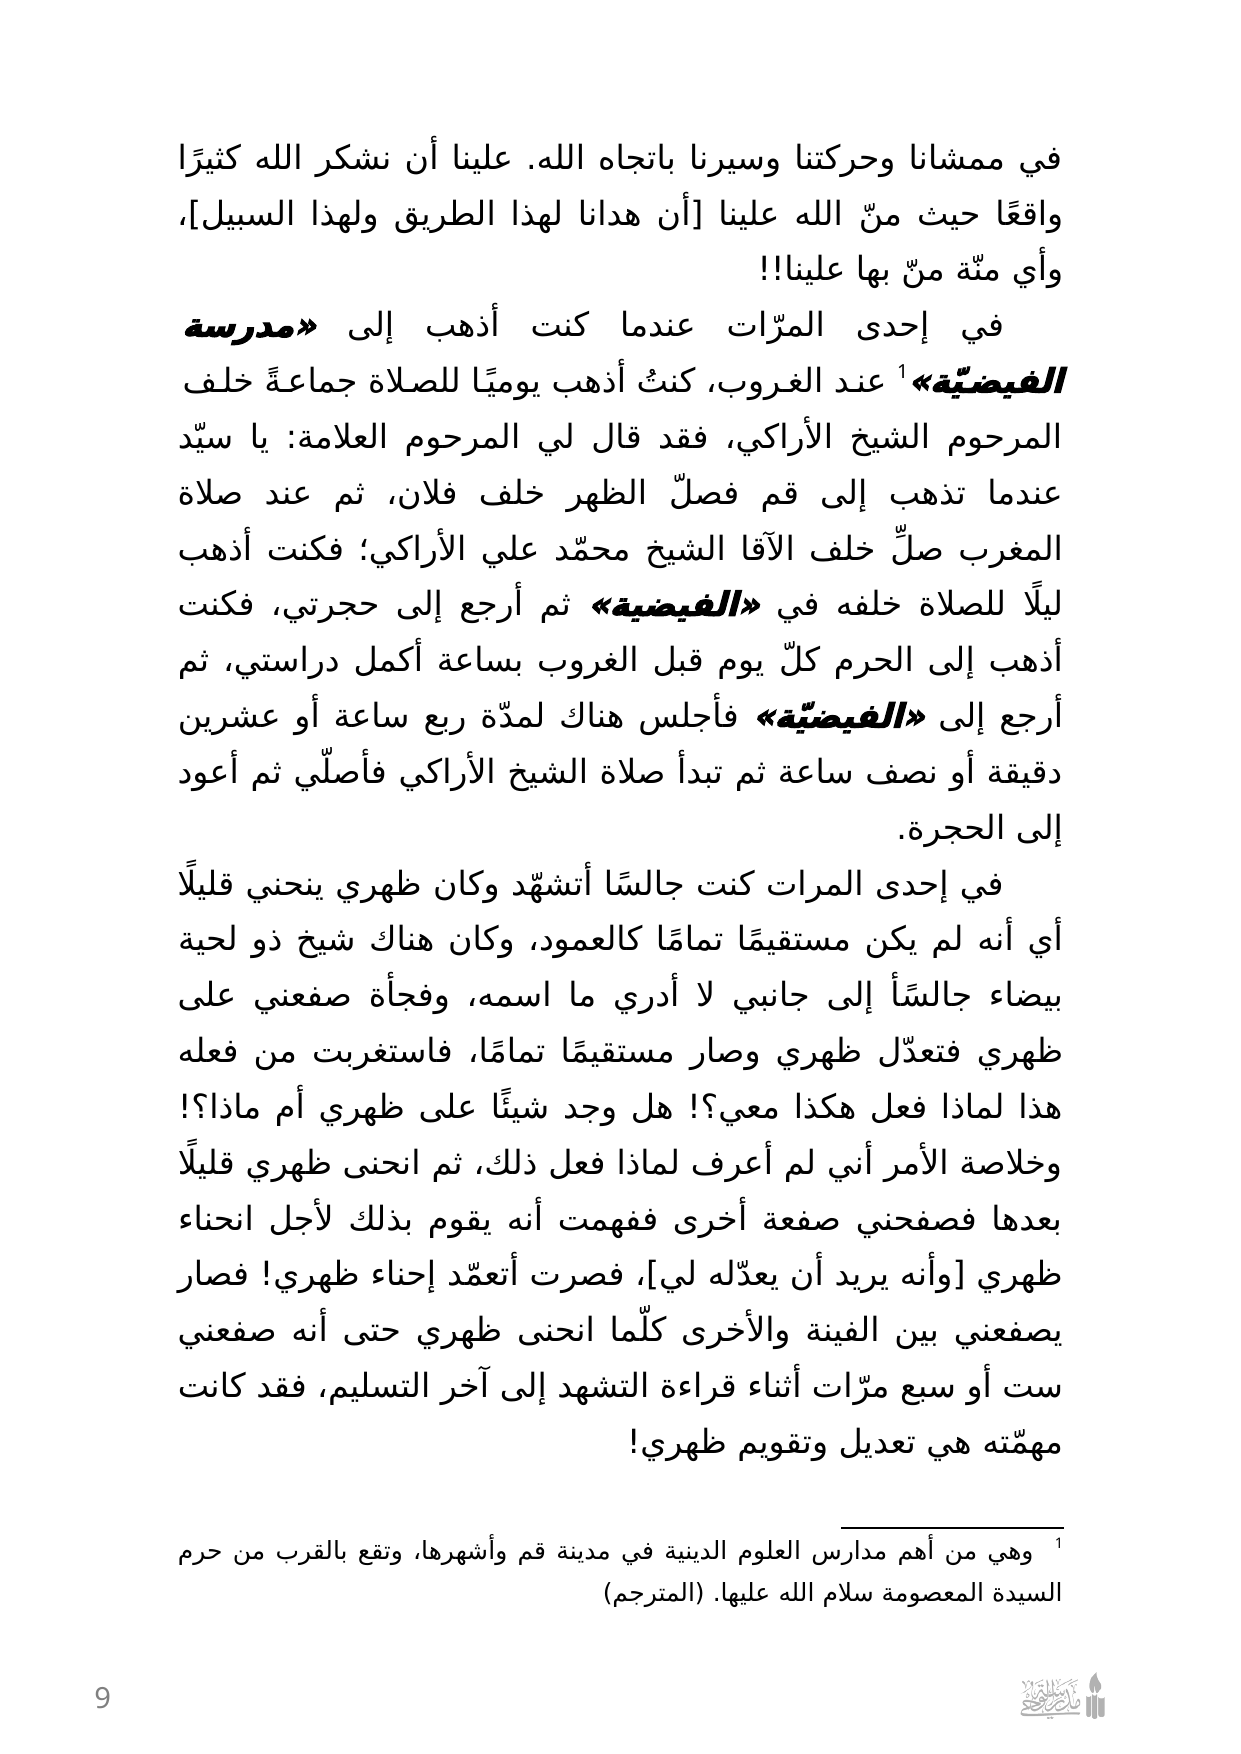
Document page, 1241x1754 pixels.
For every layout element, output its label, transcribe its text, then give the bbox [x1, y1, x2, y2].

text في إحدى المرّات عندما كنت أذهب إلى «مدرسة الفيضيّة» عند الغروب، كنتُ أذهب يوميًا للصلاة جماعةً خلف المرحوم الشيخ الأراكي، فقد قال لي المرحوم العلامة: يا سيّد عندما تذهب إلى قم فصلّ الظهر خلف فلان، ثم عند صلاة المغرب صلِّ خلف الآقا الشيخ محمّد علي الأراكي؛ فكنت أذهب ليلًا للصلاة خلفه في «الفيضية» ثم أرجع إلى حجرتي، فكنت أذهب إلى الحرم كلّ يوم قبل الغروب بساعة أكمل دراستي، ثم أرجع إلى «الفيضيّة» فأجلس هناك لمدّة ربع ساعة أو عشرين دقيقة أو نصف ساعة ثم تبدأ صلاة الشيخ الأراكي فأصلّي ثم أعود إلى الحجرة. [177, 303, 1063, 862]
text في إحدى المرات كنت جالسًا أتشهّد وكان ظهري ينحني قليلًا أي أنه لم يكن مستقيمًا تمامًا كالعمود، وكان هناك شيخ ذو لحية بيضاء جالسًأ إلى جانبي لا أدري ما اسمه، وفجأة صفعني على ظهري فتعدّل ظهري وصار مستقيمًا تمامًا، فاستغربت من فعله هذا لماذا فعل هكذا معي؟! هل وجد شيئًا على ظهري أم ماذا؟! وخلاصة الأمر أني لم أعرف لماذا فعل ذلك، ثم انحنى ظهري قليلًا بعدها فصفحني صفعة أخرى ففهمت أنه يقوم بذلك لأجل انحناء ظهري [وأنه يريد أن يعدّله لي]، فصرت أتعمّد إحناء ظهري! فصار يصفعني بين الفينة والأخرى كلّما انحنى ظهري حتى أنه صفعني ست أو سبع مرّات أثناء قراءة التشهد إلى آخر التسليم، فقد كانت مهمّته هي تعديل وتقويم ظهري! [177, 862, 1063, 1476]
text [177, 136, 1063, 303]
picture [1020, 1672, 1105, 1719]
